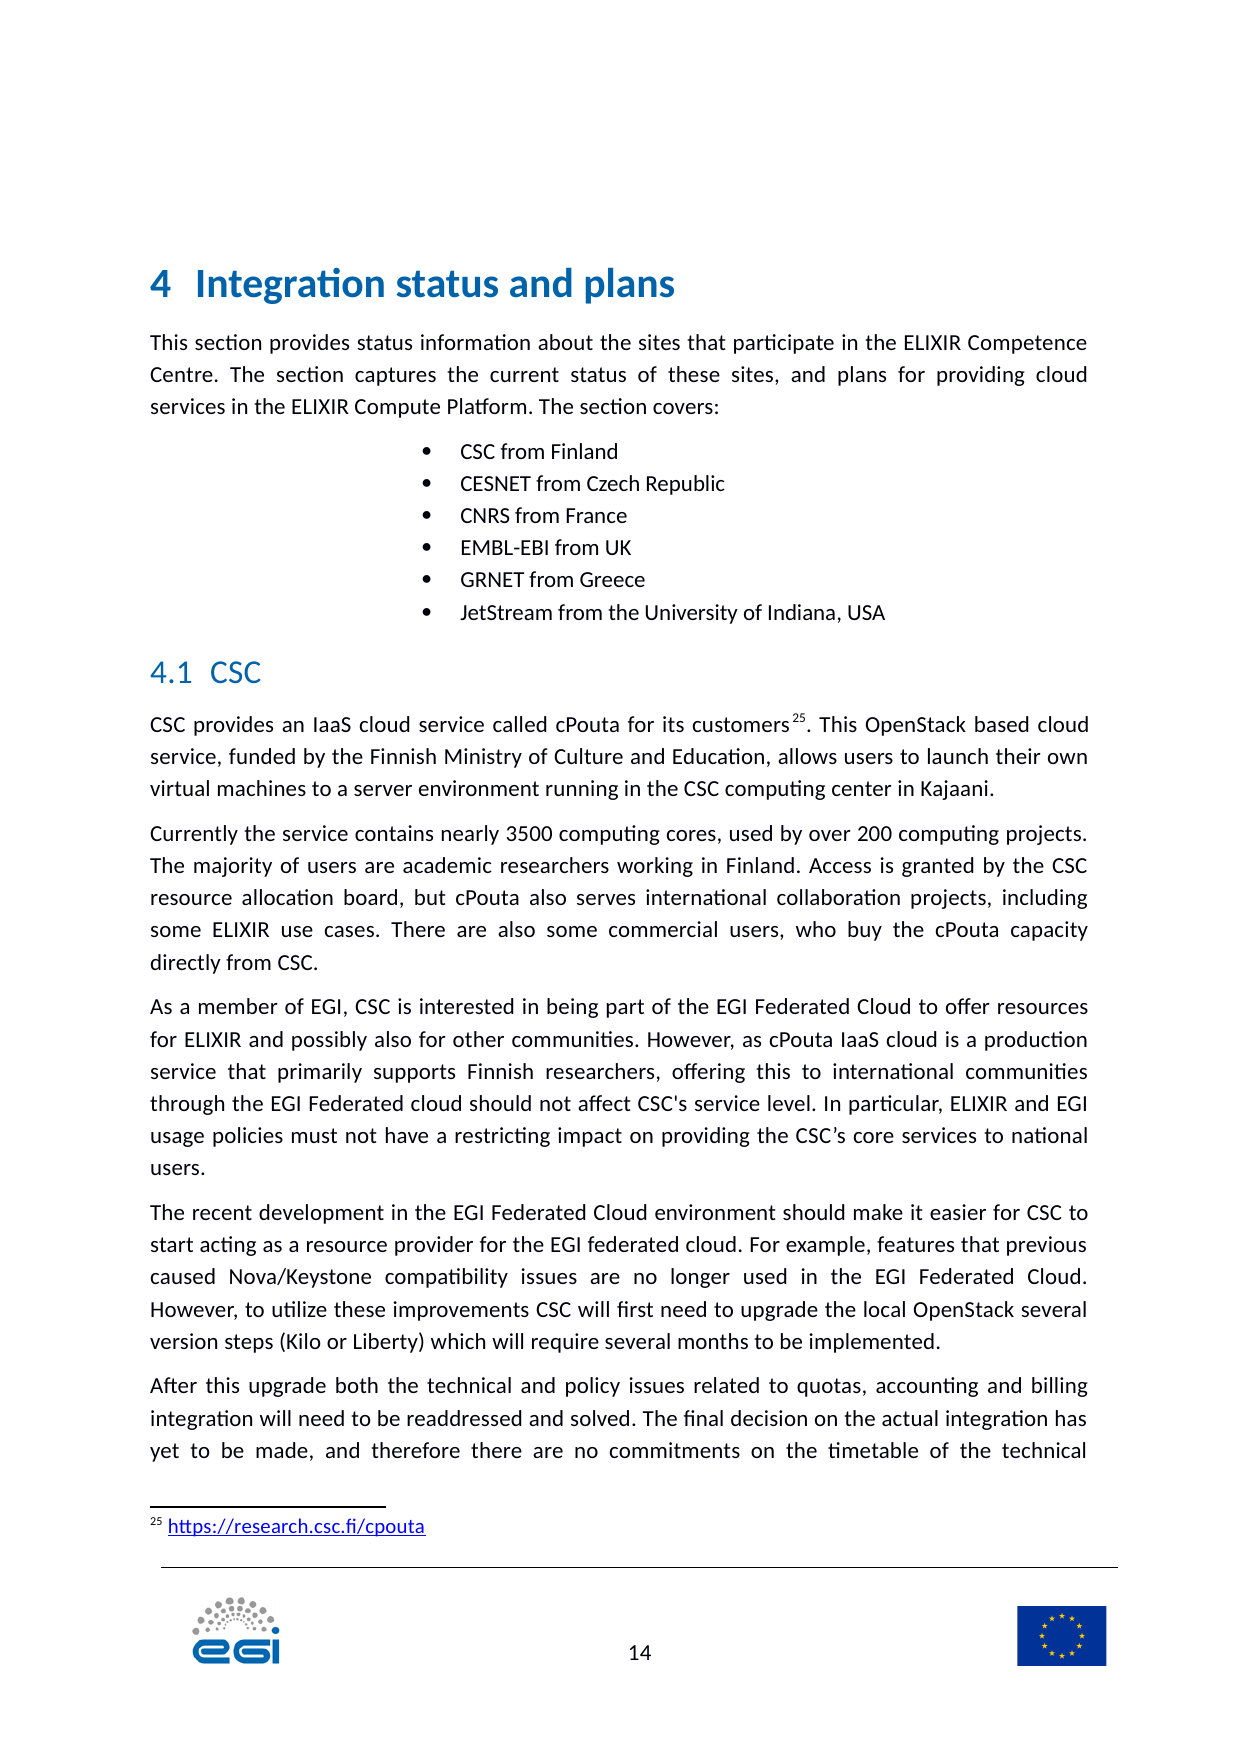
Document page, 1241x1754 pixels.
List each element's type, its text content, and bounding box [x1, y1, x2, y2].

text CSC provides an IaaS cloud service called cPouta for its customers. This OpenStack based cloud service, funded by the Finnish Ministry of Culture and Education, allows users to launch their own virtual machines to a server environment running in the CSC computing center in Kajaani. [150, 710, 1090, 802]
list CESNET from Czech Republic [423, 469, 1090, 497]
text This section provides status information about the sites that participate in the ELIXIR Competence Centre. The section captures the current status of these sites, and plans for providing cloud services in the ELIXIR Compute Platform. The section covers: [150, 328, 1090, 420]
text Currently the service contains nearly 3500 computing cores, used by over 200 computing projects. The majority of users are academic researchers working in Finland. Access is granted by the CSC resource allocation board, but cPouta also serves international collaboration projects, including some ELIXIR use cases. There are also some commercial users, who buy the cPouta capacity directly from CSC. [150, 819, 1090, 976]
list EMBL-EBI from UK [423, 533, 1090, 561]
list CSC from Finland [423, 437, 1090, 465]
subtitle Integration status and plans [150, 257, 1090, 308]
text The recent development in the EGI Federated Cloud environment should make it easier for CSC to start acting as a resource provider for the EGI federated cloud. For example, features that previous caused Nova/Keystone compatibility issues are no longer used in the EGI Federated Cloud. However, to utilize these improvements CSC will first need to upgrade the local OpenStack several version steps (Kilo or Liberty) which will require several months to be implemented. [150, 1198, 1090, 1355]
subtitle CSC [150, 651, 1090, 691]
picture [1017, 1606, 1107, 1666]
text As a member of EGI, CSC is interested in being part of the EGI Federated Cloud to offer resources for ELIXIR and possibly also for other communities. However, as cPouta IaaS cloud is a production service that primarily supports Finnish researchers, offering this to international communities through the EGI Federated cloud should not affect CSC's service level. In particular, ELIXIR and EGI usage policies must not have a restricting impact on providing the CSC’s core services to national users. [150, 992, 1090, 1181]
list JetStream from the University of Indiana, USA [423, 598, 1090, 626]
list GRNET from Greece [423, 566, 1090, 593]
list CNRS from France [423, 501, 1090, 529]
picture [172, 1595, 298, 1666]
